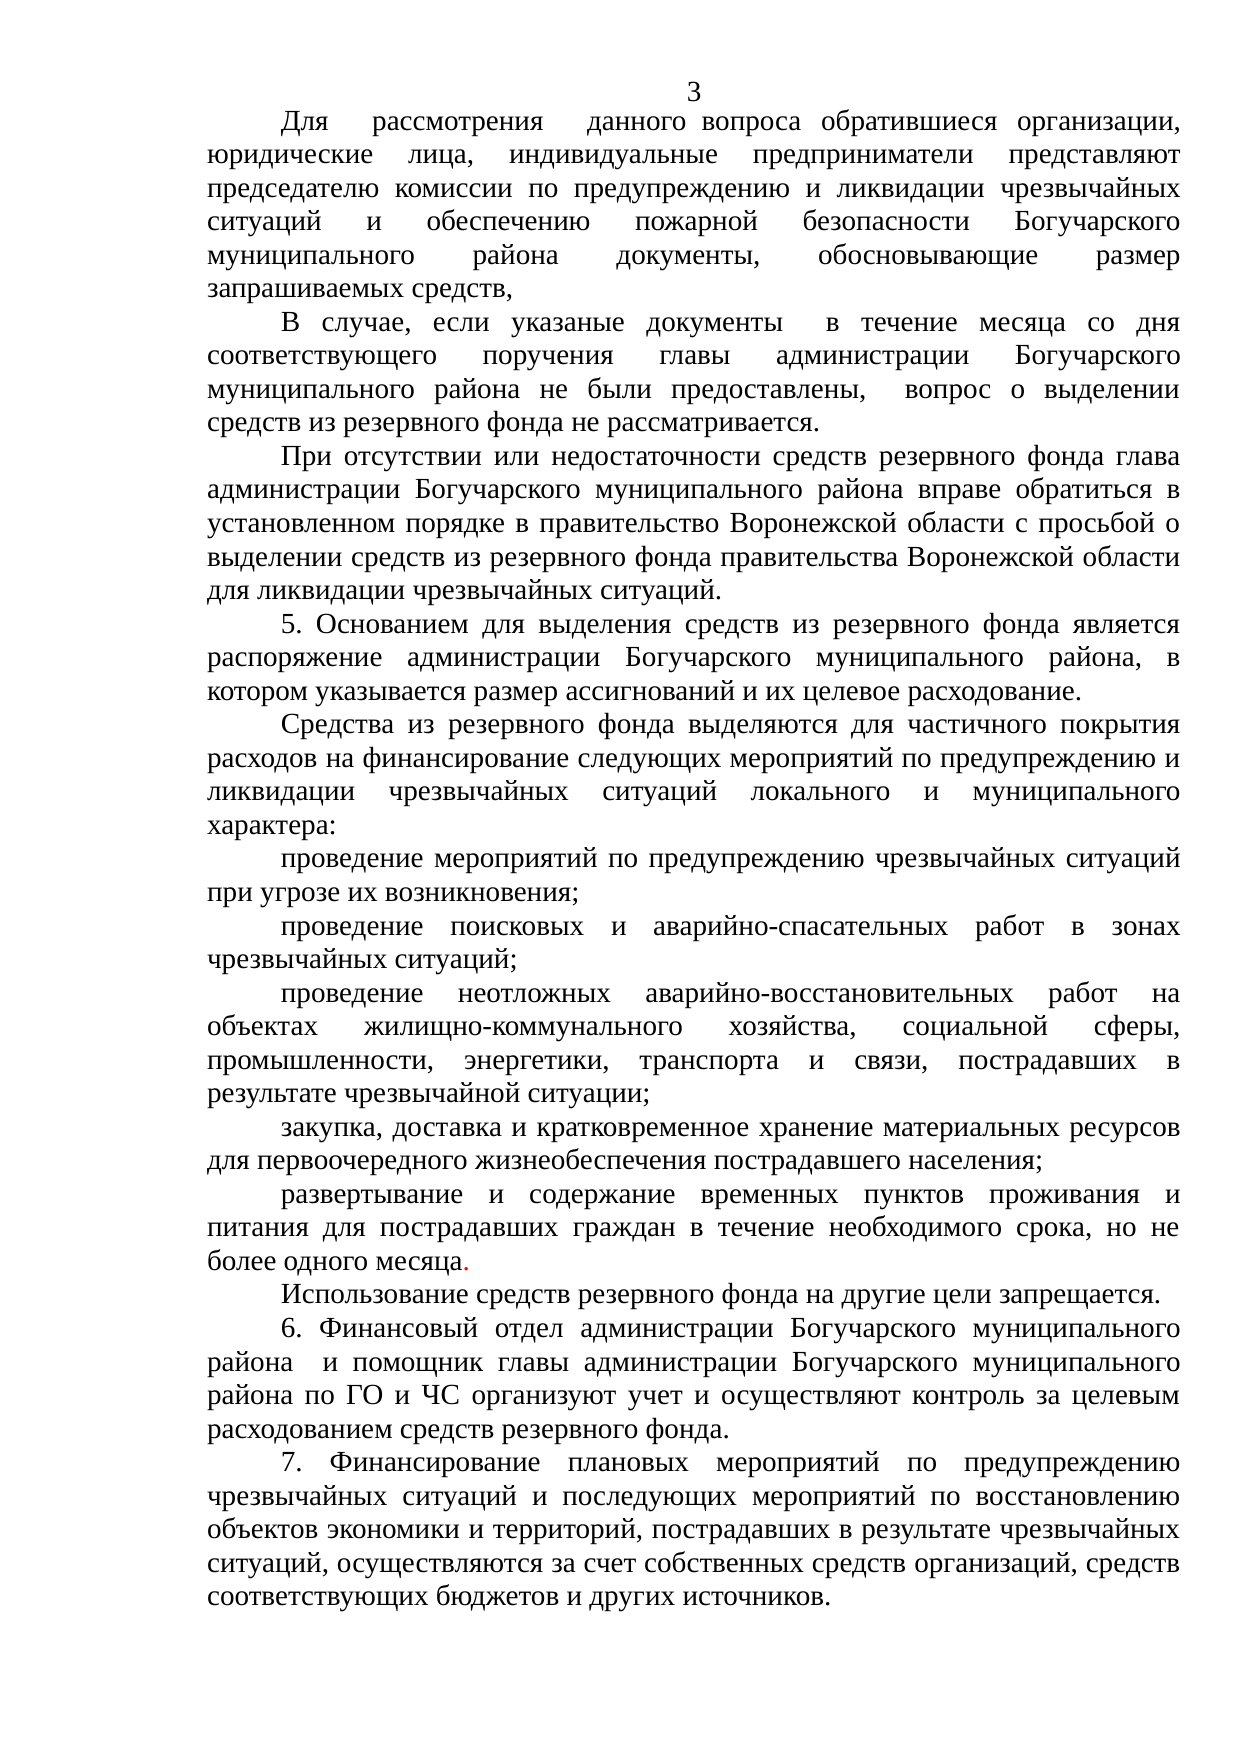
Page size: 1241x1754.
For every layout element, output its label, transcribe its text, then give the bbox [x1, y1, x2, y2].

text 5. Основанием для выделения средств из резервного фонда является распоряжение администрации Богучарского муниципального района, в котором указывается размер ассигнований и их целевое расходование. [207, 606, 1181, 706]
text Использование средств резервного фонда на другие цели запрещается. [207, 1277, 1181, 1310]
text развертывание и содержание временных пунктов проживания и питания для пострадавших граждан в течение необходимого срока, но не более одного месяца. [207, 1176, 1181, 1277]
text В случае, если указаные документы в течение месяца со дня соответствующего поручения главы администрации Богучарского муниципального района не были предоставлены, вопрос о выделении средств из резервного фонда не рассматривается. [207, 304, 1181, 438]
text Средства из резервного фонда выделяются для частичного покрытия расходов на финансирование следующих мероприятий по предупреждению и ликвидации чрезвычайных ситуаций локального и муниципального характера: [207, 706, 1181, 841]
text проведение мероприятий по предупреждению чрезвычайных ситуаций при угрозе их возникновения; [207, 841, 1181, 908]
text 6. Финансовый отдел администрации Богучарского муниципального района и помощник главы администрации Богучарского муниципального района по ГО и ЧС организуют учет и осуществляют контроль за целевым расходованием средств резервного фонда. [207, 1310, 1181, 1444]
text При отсутствии или недостаточности средств резервного фонда глава администрации Богучарского муниципального района вправе обратиться в установленном порядке в правительство Воронежской области с просьбой о выделении средств из резервного фонда правительства Воронежской области для ликвидации чрезвычайных ситуаций. [207, 438, 1181, 606]
text проведение неотложных аварийно-восстановительных работ на объектах жилищно-коммунального хозяйства, социальной сферы, промышленности, энергетики, транспорта и связи, пострадавших в результате чрезвычайной ситуации; [207, 975, 1181, 1109]
text проведение поисковых и аварийно-спасательных работ в зонах чрезвычайных ситуаций; [207, 908, 1181, 975]
text Для рассмотрения данного вопроса обратившиеся организации, юридические лица, индивидуальные предприниматели представляют председателю комиссии по предупреждению и ликвидации чрезвычайных ситуаций и обеспечению пожарной безопасности Богучарского муниципального района документы, обосновывающие размер запрашиваемых средств, [207, 103, 1181, 304]
text закупка, доставка и кратковременное хранение материальных ресурсов для первоочередного жизнеобеспечения пострадавшего населения; [207, 1109, 1181, 1176]
text 7. Финансирование плановых мероприятий по предупреждению чрезвычайных ситуаций и последующих мероприятий по восстановлению объектов экономики и территорий, пострадавших в результате чрезвычайных ситуаций, осуществляются за счет собственных средств организаций, средств соответствующих бюджетов и других источников. [207, 1444, 1181, 1612]
